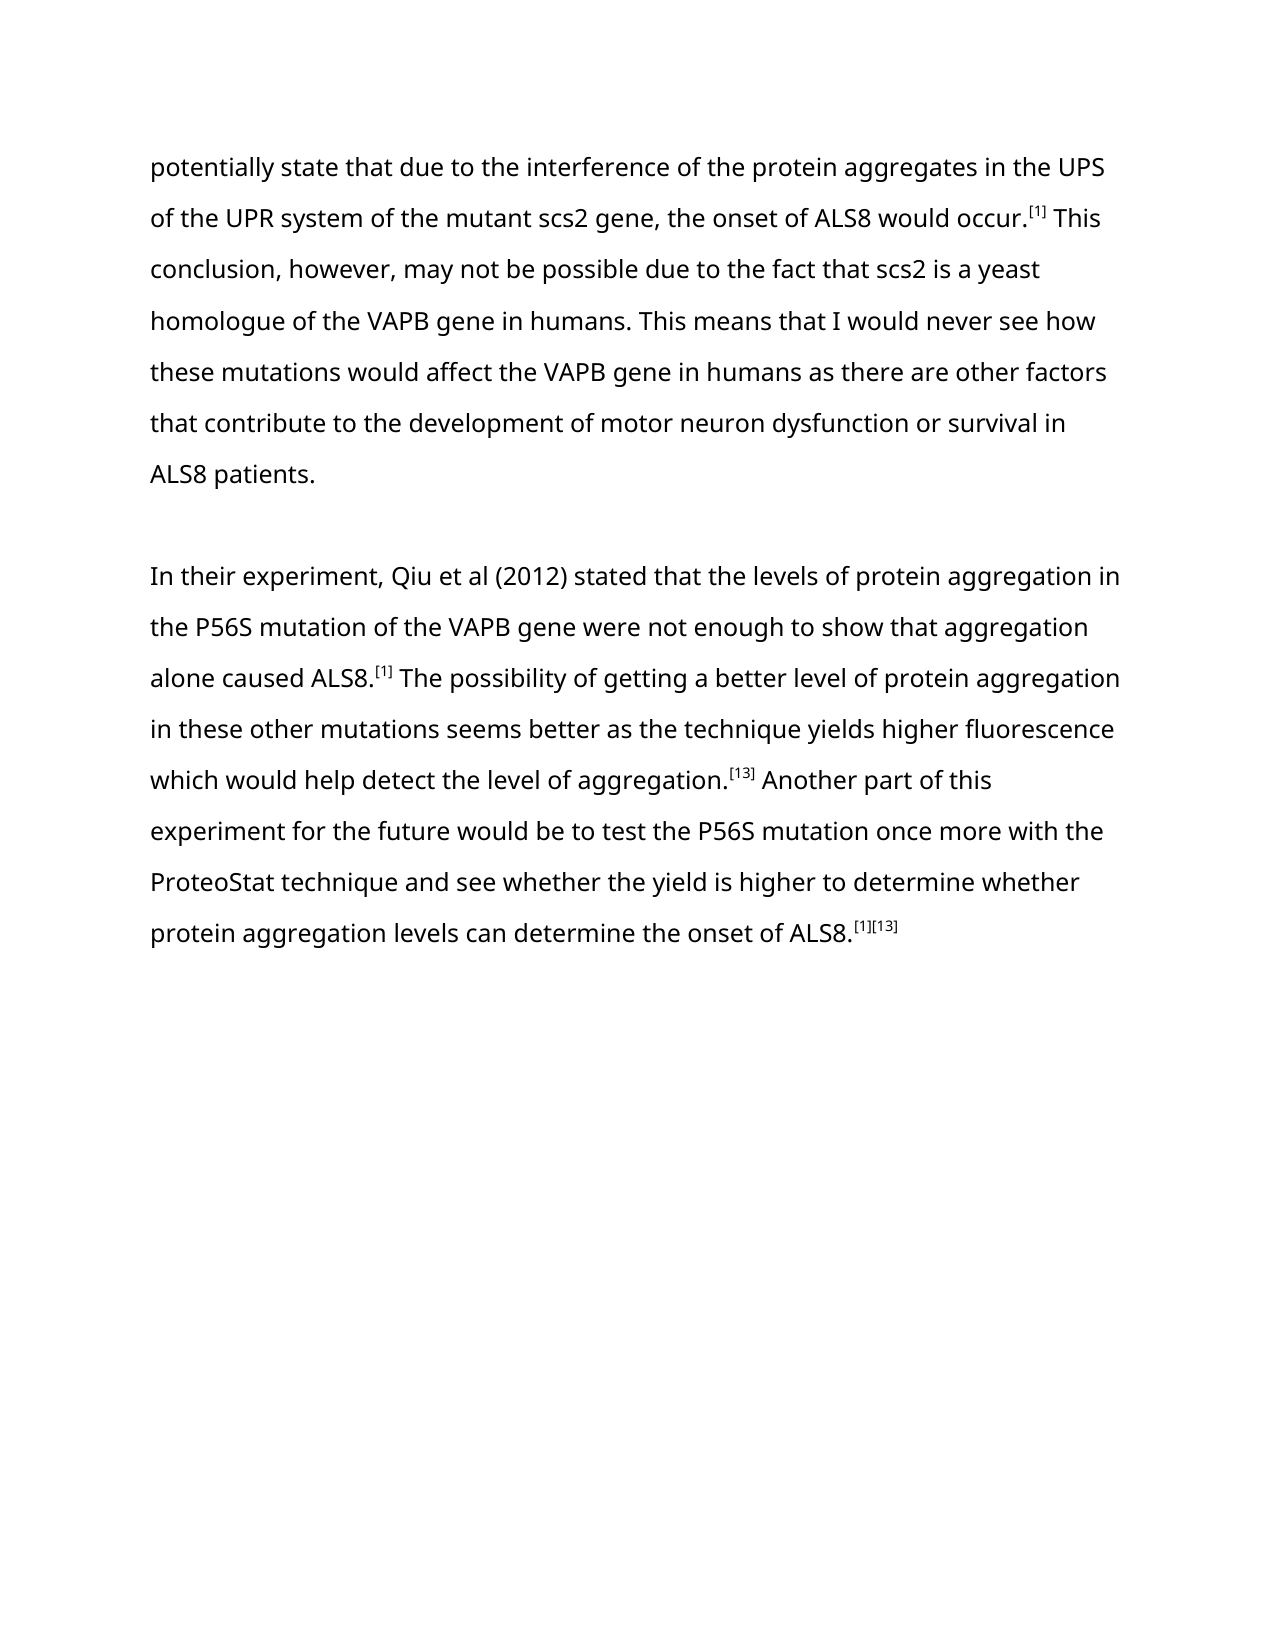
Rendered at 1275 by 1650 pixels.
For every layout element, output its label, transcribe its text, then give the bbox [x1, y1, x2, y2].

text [150, 150, 1125, 490]
text In their experiment, Qiu et al (2012) stated that the levels of protein aggregation in the P56S mutation of the VAPB gene were not enough to show that aggregation alone caused ALS8.[1] The possibility of getting a better level of protein aggregation in these other mutations seems better as the technique yields higher fluorescence which would help detect the level of aggregation.[13] Another part of this experiment for the future would be to test the P56S mutation once more with the ProteoStat technique and see whether the yield is higher to determine whether protein aggregation levels can determine the onset of ALS8.[1][13] [150, 558, 1125, 950]
